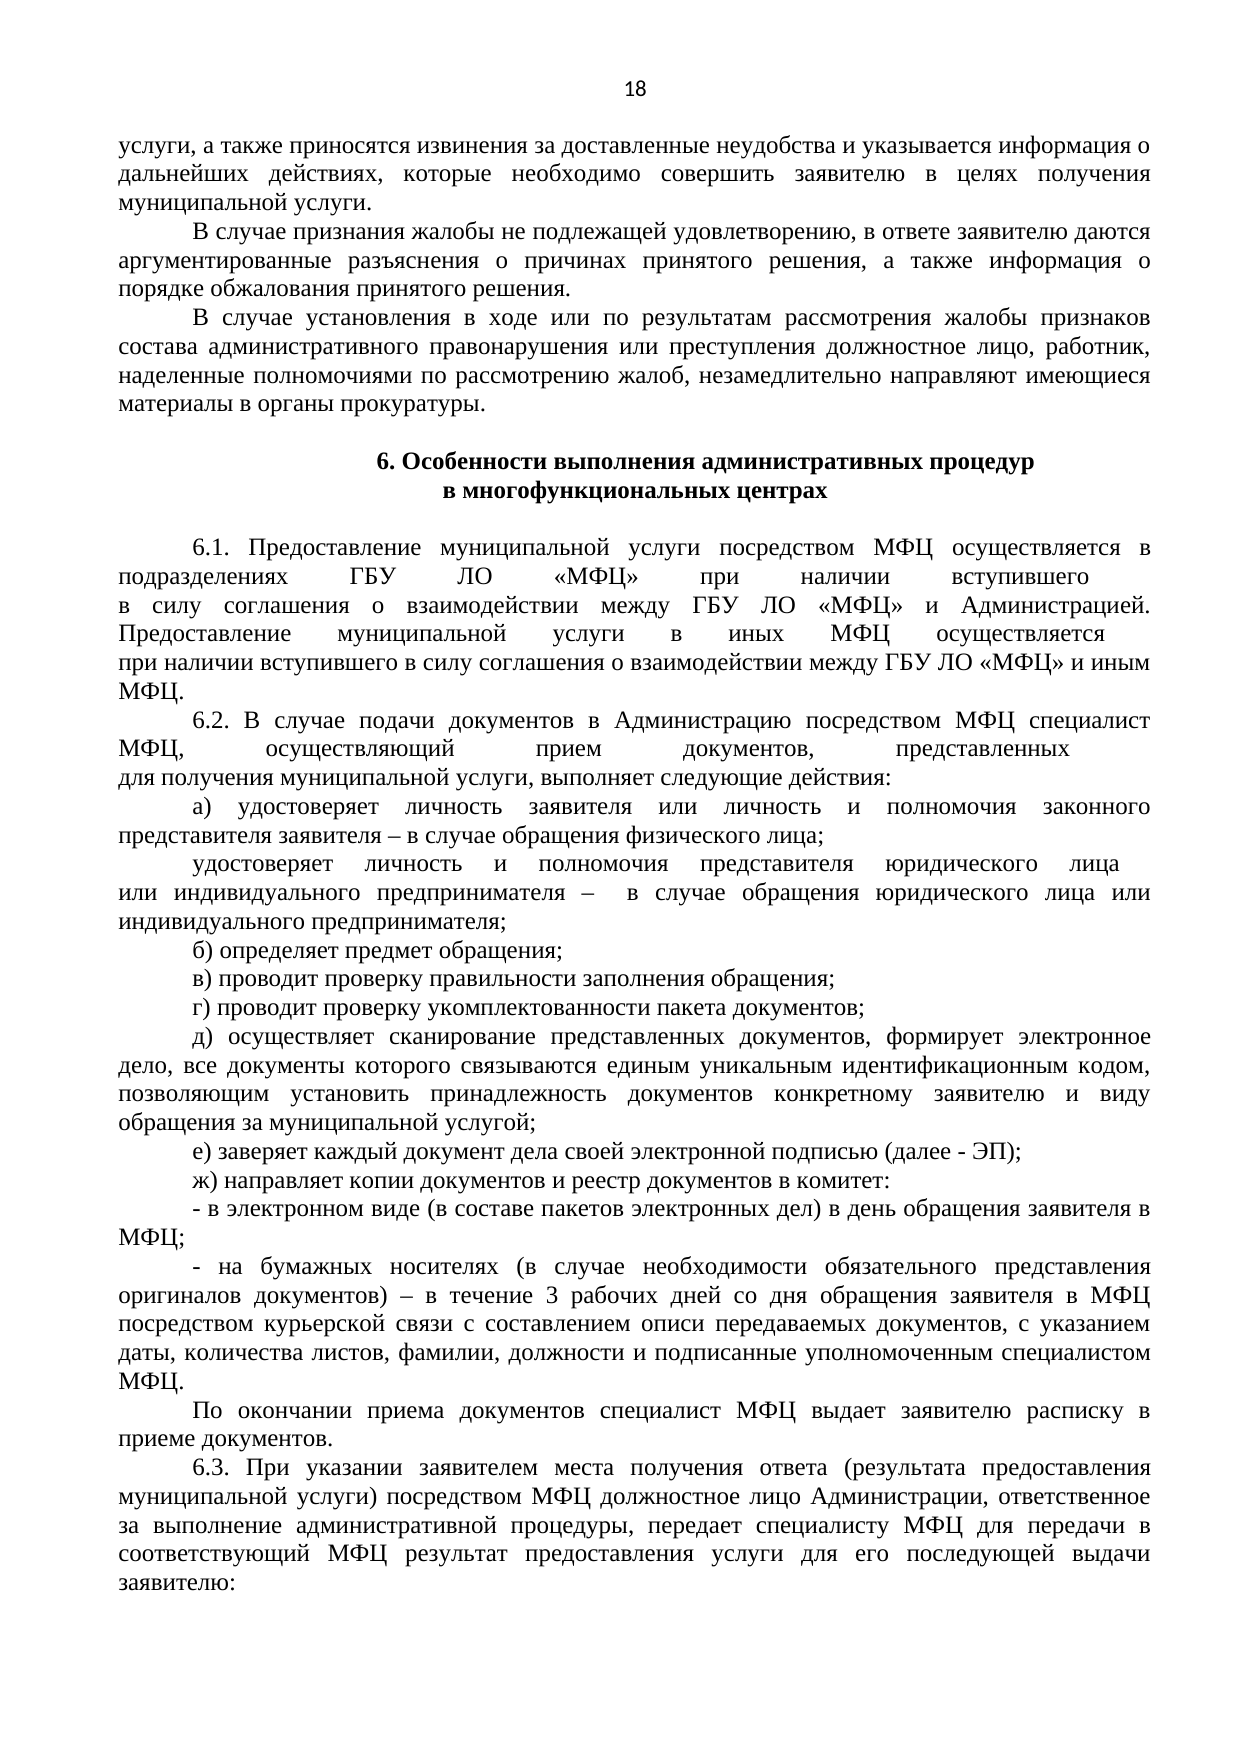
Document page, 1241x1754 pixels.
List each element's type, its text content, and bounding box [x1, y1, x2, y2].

text д) осуществляет сканирование представленных документов, формирует электронное дело, все документы которого связываются единым уникальным идентификационным кодом, позволяющим установить принадлежность документов конкретному заявителю и виду обращения за муниципальной услугой; [118, 1021, 1152, 1136]
text 6. Особенности выполнения административных процедур в многофункциональных центрах [118, 446, 1152, 503]
text в) проводит проверку правильности заполнения обращения; [118, 963, 1152, 992]
text В случае установления в ходе или по результатам рассмотрения жалобы признаков состава административного правонарушения или преступления должностное лицо, работник, наделенные полномочиями по рассмотрению жалоб, незамедлительно направляют имеющиеся материалы в органы прокуратуры. [118, 302, 1152, 417]
text удостоверяет личность и полномочия представителя юридического лица или индивидуального предпринимателя – в случае обращения юридического лица или индивидуального предпринимателя; [118, 848, 1152, 935]
text - на бумажных носителях (в случае необходимости обязательного представления оригиналов документов) – в течение 3 рабочих дней со дня обращения заявителя в МФЦ посредством курьерской связи с составлением описи передаваемых документов, с указанием даты, количества листов, фамилии, должности и подписанные уполномоченным специалистом МФЦ. [118, 1251, 1152, 1395]
text б) определяет предмет обращения; [118, 935, 1152, 963]
text 6.1. Предоставление муниципальной услуги посредством МФЦ осуществляется в подразделениях ГБУ ЛО «МФЦ» при наличии вступившего в силу соглашения о взаимодействии между ГБУ ЛО «МФЦ» и Администрацией. Предоставление муниципальной услуги в иных МФЦ осуществляется при наличии вступившего в силу соглашения о взаимодействии между ГБУ ЛО «МФЦ» и иным МФЦ. [118, 532, 1152, 705]
text - в электронном виде (в составе пакетов электронных дел) в день обращения заявителя в МФЦ; [118, 1193, 1152, 1251]
text г) проводит проверку укомплектованности пакета документов; [118, 992, 1152, 1021]
text 6.2. В случае подачи документов в Администрацию посредством МФЦ специалист МФЦ, осуществляющий прием документов, представленных для получения муниципальной услуги, выполняет следующие действия: [118, 705, 1152, 791]
text ж) направляет копии документов и реестр документов в комитет: [118, 1165, 1152, 1193]
text В случае признания жалобы не подлежащей удовлетворению, в ответе заявителю даются аргументированные разъяснения о причинах принятого решения, а также информация о порядке обжалования принятого решения. [118, 216, 1152, 302]
text 6.3. При указании заявителем места получения ответа (результата предоставления муниципальной услуги) посредством МФЦ должностное лицо Администрации, ответственное за выполнение административной процедуры, передает специалисту МФЦ для передачи в соответствующий МФЦ результат предоставления услуги для его последующей выдачи заявителю: [118, 1452, 1152, 1596]
text е) заверяет каждый документ дела своей электронной подписью (далее - ЭП); [118, 1136, 1152, 1165]
text По окончании приема документов специалист МФЦ выдает заявителю расписку в приеме документов. [118, 1395, 1152, 1452]
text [118, 130, 1152, 216]
text а) удостоверяет личность заявителя или личность и полномочия законного представителя заявителя – в случае обращения физического лица; [118, 791, 1152, 848]
